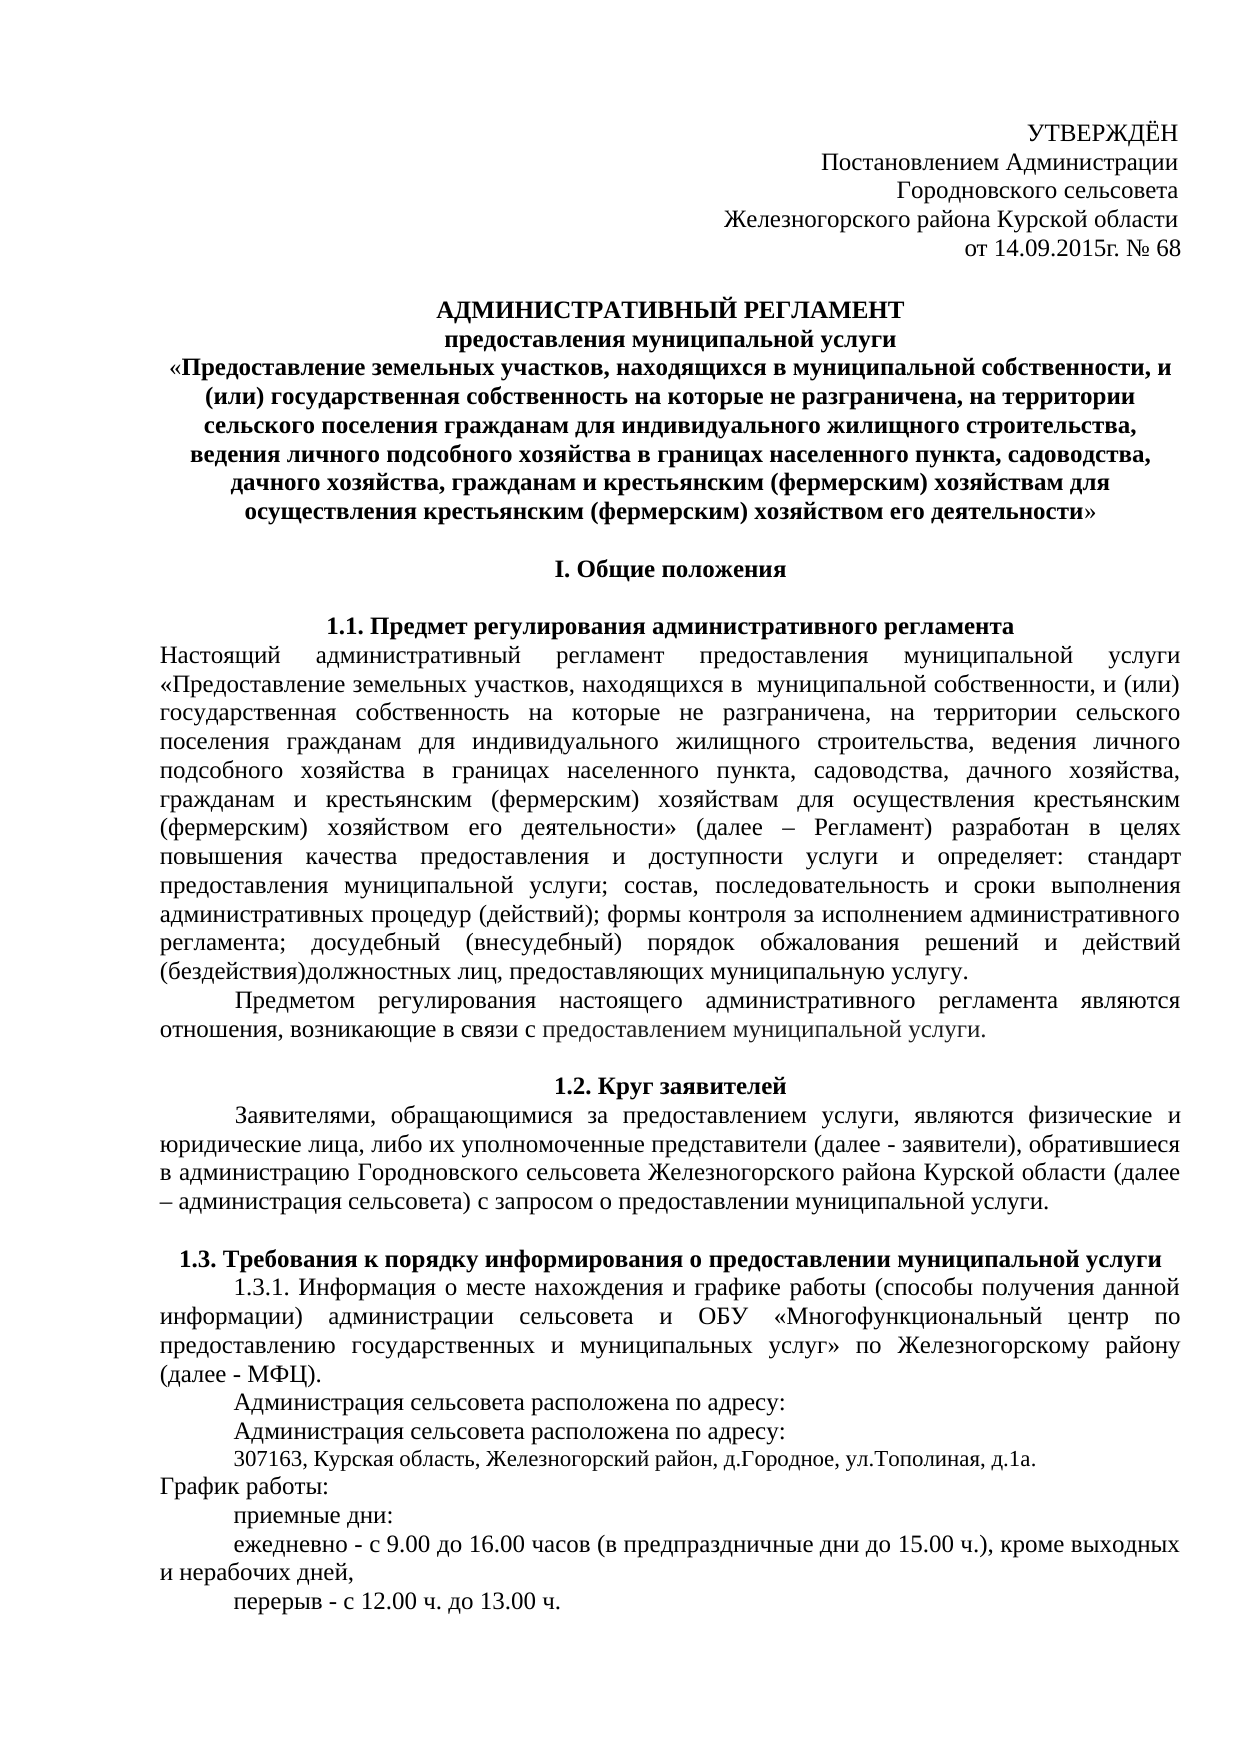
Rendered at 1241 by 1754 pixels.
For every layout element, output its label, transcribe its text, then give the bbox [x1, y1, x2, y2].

text Настоящий административный регламент предоставления муниципальной услуги «Предоставление земельных участков, находящихся в муниципальной собственности, и (или) государственная собственность на которые не разграничена, на территории сельского поселения гражданам для индивидуального жилищного строительства, ведения личного подсобного хозяйства в границах населенного пункта, садоводства, дачного хозяйства, гражданам и крестьянским (фермерским) хозяйствам для осуществления крестьянским (фермерским) хозяйством его деятельности» (далее – Регламент) разработан в целях повышения качества предоставления и доступности услуги и определяет: стандарт предоставления муниципальной услуги; состав, последовательность и сроки выполнения административных процедур (действий); формы контроля за исполнением административного регламента; досудебный (внесудебный) порядок обжалования решений и действий (бездействия)должностных лиц, предоставляющих муниципальную услугу. [159, 640, 1181, 985]
text АДМИНИСТРАТИВНЫЙ РЕГЛАМЕНТ [159, 295, 1181, 324]
text от 14.09.2015г. № 68 [159, 233, 1181, 262]
text Заявителями, обращающимися за предоставлением услуги, являются физические и юридические лица, либо их уполномоченные представители (далее - заявители), обратившиеся в администрацию Городновского сельсовета Железногорского района Курской области (далее – администрация сельсовета) с запросом о предоставлении муниципальной услуги. [159, 1100, 1181, 1215]
text Администрация сельсовета расположена по адресу: [159, 1387, 1181, 1416]
text приемные дни: [159, 1500, 1181, 1529]
text ежедневно - с 9.00 до 16.00 часов (в предпраздничные дни до 15.00 ч.), кроме выходных и нерабочих дней, [159, 1529, 1181, 1586]
text 307163, Курская область, Железногорский район, д.Городное, ул.Тополиная, д.1а. [159, 1445, 1181, 1471]
text предоставления муниципальной услуги [159, 324, 1181, 352]
text 1.3.1. Информация о месте нахождения и графике работы (способы получения данной информации) администрации сельсовета и ОБУ «Многофункциональный центр по предоставлению государственных и муниципальных услуг» по Железногорскому району (далее - МФЦ). [159, 1272, 1181, 1387]
text 1.3. Требования к порядку информирования о предоставлении муниципальной услуги [159, 1244, 1181, 1272]
text Предметом регулирования настоящего административного регламента являются отношения, возникающие в связи с предоставлением муниципальной услуги. [159, 985, 1181, 1042]
text Железногорского района Курской области [159, 204, 1178, 233]
text Постановлением Администрации [159, 147, 1178, 176]
text 1.2. Круг заявителей [159, 1071, 1181, 1100]
text I. Общие положения [159, 554, 1181, 582]
text 1.1. Предмет регулирования административного регламента [159, 611, 1181, 640]
text «Предоставление земельных участков, находящихся в муниципальной собственности, и (или) государственная собственность на которые не разграничена, на территории сельского поселения гражданам для индивидуального жилищного строительства, ведения личного подсобного хозяйства в границах населенного пункта, садоводства, дачного хозяйства, гражданам и крестьянским (фермерским) хозяйствам для осуществления крестьянским (фермерским) хозяйством его деятельности» [159, 352, 1181, 525]
text УТВЕРЖДЁН [809, 118, 1178, 147]
text График работы: [159, 1471, 1181, 1500]
text Городновского сельсовета [159, 176, 1178, 204]
text Администрация сельсовета расположена по адресу: [159, 1416, 1181, 1445]
text перерыв - с 12.00 ч. до 13.00 ч. [159, 1586, 1181, 1615]
